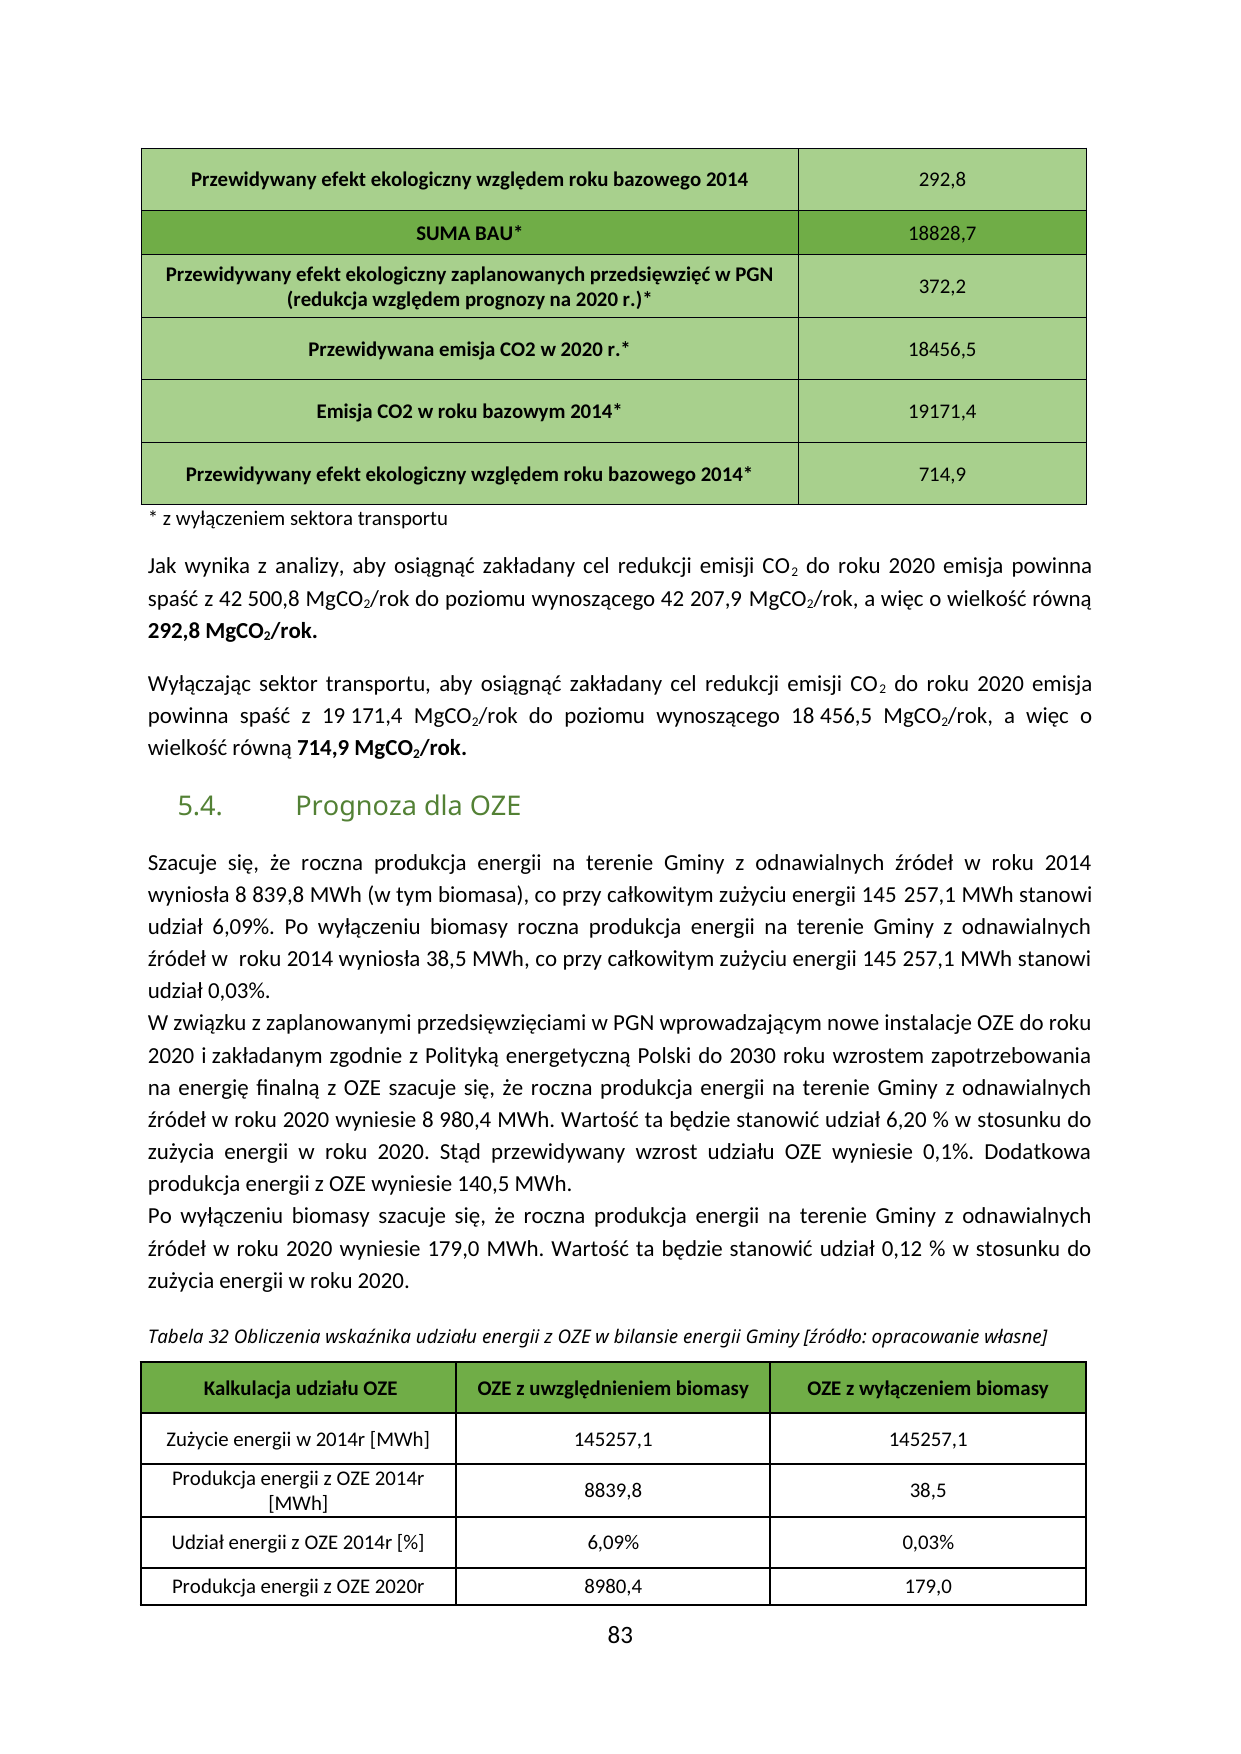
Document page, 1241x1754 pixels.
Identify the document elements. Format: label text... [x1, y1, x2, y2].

table_cell Produkcja energii z OZE 2014r [MWh] [142, 1465, 455, 1516]
table_cell Udział energii z OZE 2014r [%] [142, 1518, 455, 1567]
table_cell 19171,4 [799, 380, 1086, 442]
table_cell SUMA BAU* [142, 211, 798, 254]
table_header Kalkulacja udziału OZE [142, 1363, 455, 1412]
text W związku z zaplanowanymi przedsięwzięciami w PGN wprowadzającym nowe instalacje OZE do roku 2020 i zakładanym zgodnie z Polityką energetyczną Polski do 2030 roku wzrostem zapotrzebowania na energię finalną z OZE szacuje się, że roczna produkcja energii na terenie Gminy z odnawialnych źródeł w roku 2020 wyniesie 8 980,4 MWh. Wartość ta będzie stanowić udział 6,20 % w stosunku do zużycia energii w roku 2020. Stąd przewidywany wzrost udziału OZE wyniesie 0,1%. Dodatkowa produkcja energii z OZE wyniesie 140,5 MWh. [148, 1008, 1093, 1197]
table_header OZE z uwzględnieniem biomasy [457, 1363, 769, 1412]
subtitle Prognoza dla OZE [177, 786, 1093, 823]
table_cell 0,03% [771, 1518, 1085, 1567]
table_cell Przewidywany efekt ekologiczny względem roku bazowego 2014* [142, 443, 798, 504]
table_cell 372,2 [799, 255, 1086, 317]
text Jak wynika z analizy, aby osiągnąć zakładany cel redukcji emisji CO2 do roku 2020 emisja powinna spaść z 42 500,8 MgCO2/rok do poziomu wynoszącego 42 207,9 MgCO2/rok, a więc o wielkość równą 292,8 MgCO2/rok. [148, 552, 1093, 644]
table_cell Emisja CO2 w roku bazowym 2014* [142, 380, 798, 442]
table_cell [142, 1569, 455, 1604]
text Wyłączając sektor transportu, aby osiągnąć zakładany cel redukcji emisji CO2 do roku 2020 emisja powinna spaść z 19 171,4 MgCO2/rok do poziomu wynoszącego 18 456,5 MgCO2/rok, a więc o wielkość równą 714,9 MgCO2/rok. [148, 669, 1093, 761]
table_cell 145257,1 [771, 1414, 1085, 1463]
table_cell 145257,1 [457, 1414, 769, 1463]
table_cell 8839,8 [457, 1465, 769, 1516]
text * z wyłączeniem sektora transportu [148, 505, 1093, 531]
text Po wyłączeniu biomasy szacuje się, że roczna produkcja energii na terenie Gminy z odnawialnych źródeł w roku 2020 wyniesie 179,0 MWh. Wartość ta będzie stanowić udział 0,12 % w stosunku do zużycia energii w roku 2020. [148, 1202, 1093, 1294]
text Szacuje się, że roczna produkcja energii na terenie Gminy z odnawialnych źródeł w roku 2014 wyniosła 8 839,8 MWh (w tym biomasa), co przy całkowitym zużyciu energii 145 257,1 MWh stanowi udział 6,09%. Po wyłączeniu biomasy roczna produkcja energii na terenie Gminy z odnawialnych źródeł w roku 2014 wyniosła 38,5 MWh, co przy całkowitym zużyciu energii 145 257,1 MWh stanowi udział 0,03%. [148, 848, 1093, 1004]
table_cell 8980,4 [457, 1569, 769, 1604]
table_cell Przewidywana emisja CO2 w 2020 r.* [142, 318, 798, 379]
table_cell 18456,5 [799, 318, 1086, 379]
table_cell 714,9 [799, 443, 1086, 504]
table_cell 38,5 [771, 1465, 1085, 1516]
table_cell Przewidywany efekt ekologiczny względem roku bazowego 2014 [142, 149, 798, 210]
table_cell Zużycie energii w 2014r [MWh] [142, 1414, 455, 1463]
table_header OZE z wyłączeniem biomasy [771, 1363, 1085, 1412]
table_cell 292,8 [799, 149, 1086, 210]
table_cell 18828,7 [799, 211, 1086, 254]
table_cell 6,09% [457, 1518, 769, 1567]
table_cell 179,0 [771, 1569, 1085, 1604]
table_cell Przewidywany efekt ekologiczny zaplanowanych przedsięwzięć w PGN (redukcja względem prognozy na 2020 r.)* [142, 255, 798, 317]
